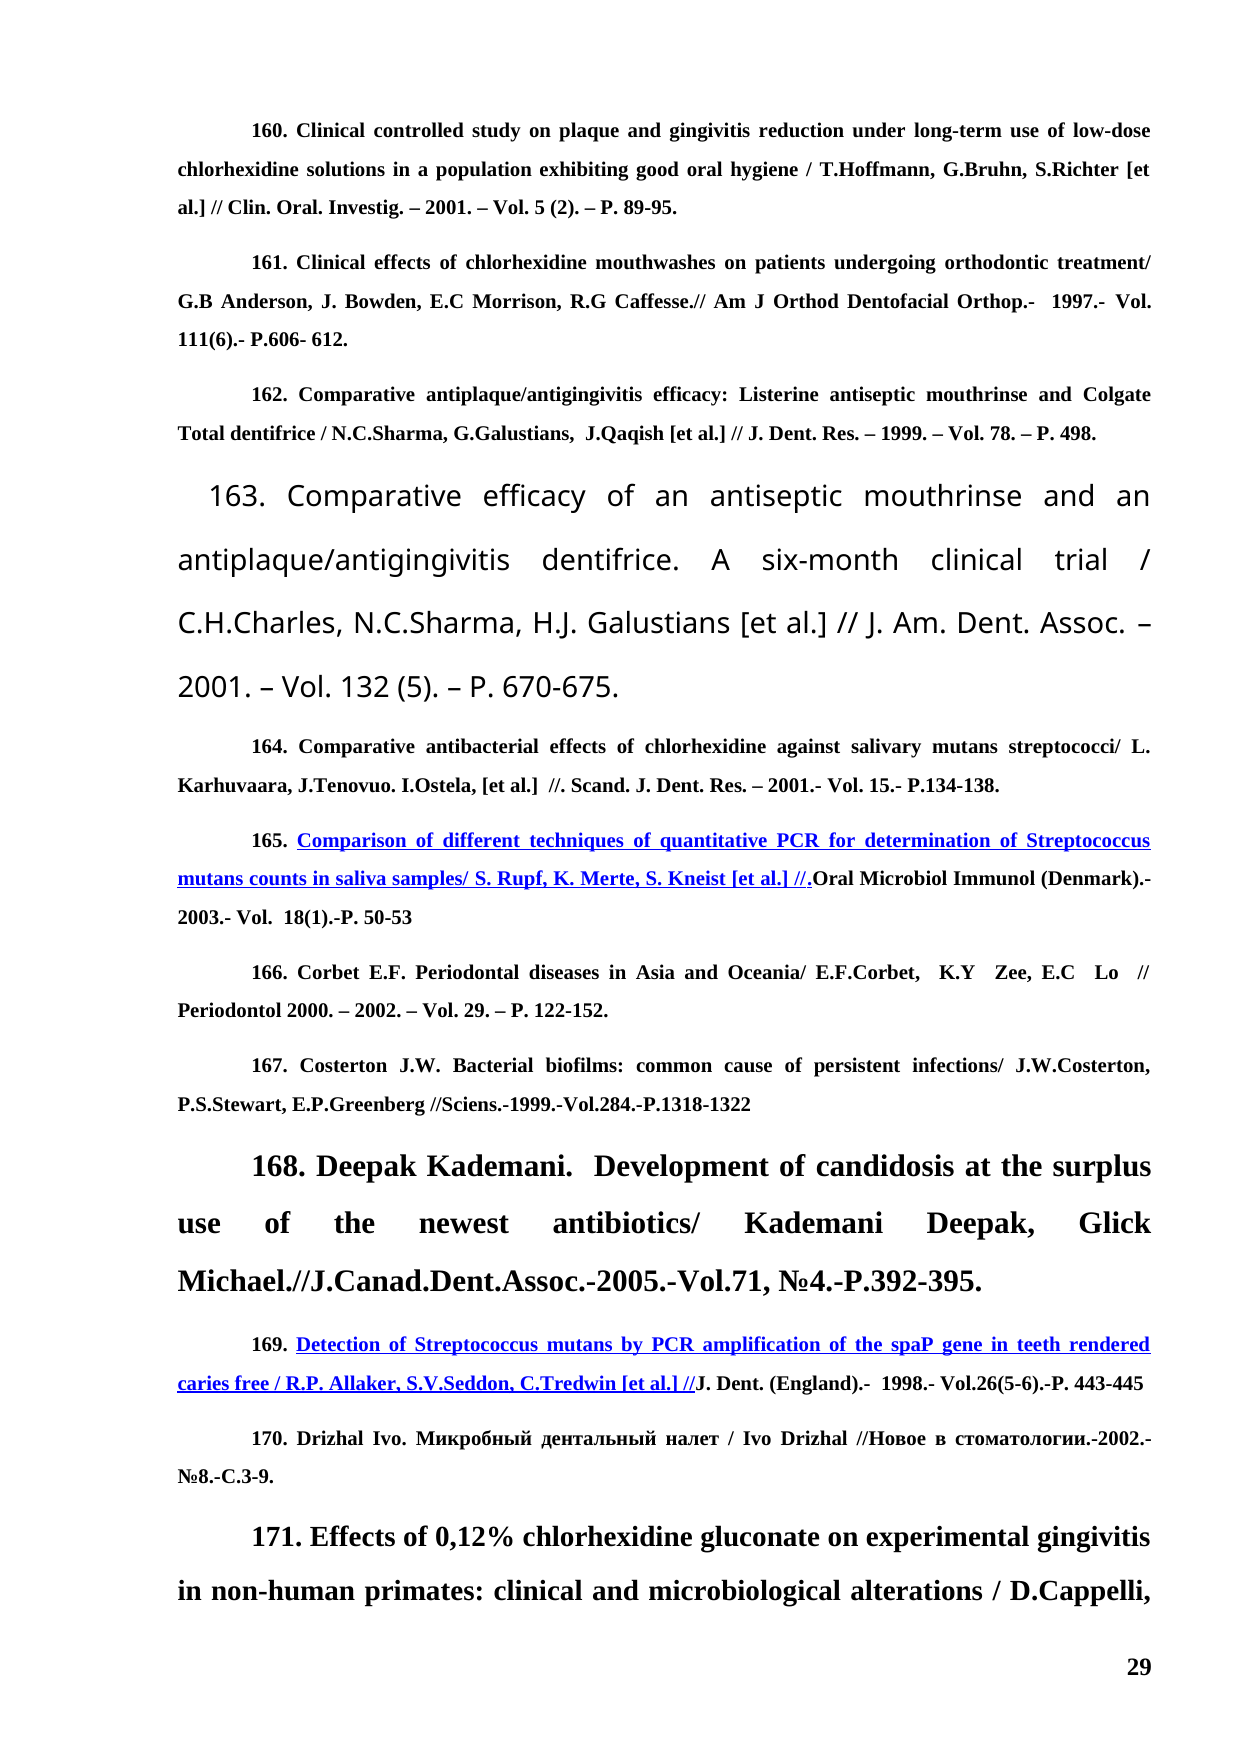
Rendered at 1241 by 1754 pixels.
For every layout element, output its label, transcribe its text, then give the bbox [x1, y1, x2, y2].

text 161. Clinical effects of chlorhexidine mouthwashes on patients undergoing orthodontic treatment/ G.B Anderson, J. Bowden, E.C Morrison, R.G Caffesse.// Am J Orthod Dentofacial Orthop.- 1997.- Vol. 111(6).- Р.606- 612. [177, 250, 1152, 351]
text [177, 1519, 1152, 1606]
text 166. Corbet E.F. Periodontal diseases in Asia and / E.F.Corbet, K.Y Zee, E.C Lo // Periodontol 2000. – 2002. – Vol. 29. – P. 122-152. [177, 960, 1152, 1022]
text 164. Comparative antibacterial effects of chlorhexidine against salivary mutans streptococci/ , J.Tenovuo. I.Ostela, [et al.] //. Res. – 2001.- Vol. 15.- Р.134-138. [177, 734, 1152, 797]
text 170. . Микробный дентальный налет / Ivo Drizhal //Новое в стоматологии.-2002.-№8.-С.3-9. [177, 1426, 1152, 1488]
text 160. Clinical controlled study on plaque and gingivitis reduction under long-term use of low-dose chlorhexidine solutions in a population exhibiting good oral hygiene / T.Hoffmann, G.Bruhn, S.Richter [et al.] // Clin. Oral. Investig. – 2001. – Vol. 5 (2). – P. 89-95. [177, 118, 1152, 219]
text 165. Comparison of different techniques of quantitative PCR for determination of Streptococcus mutans counts in saliva samples/ S. Rupf, K. Merte, S. Kneist [et al.] //.Oral ().- 2003.- Vol. 18(1).-Р. 50-53 [177, 828, 1152, 929]
text 168. . Development of candidosis at the surplus use of the newest antibiotics/ , Glick Michael.//J.Canad.Dent.Assoc.-2005.-Vol.71, №4.-P.392-395. [177, 1147, 1152, 1298]
text 162. Comparative antiplaque/antigingivitis efficacy: Listerine antiseptic mouthrinse and Colgate Total dentifrice / N.C.Sharma, G.Galustians, J.Qaqish [et al.] // Res. – 1999. – Vol. 78. – P. 498. [177, 382, 1152, 444]
text 169. Detection of Streptococcus mutans by PCR amplification of the spaP gene in teeth rendered caries free / R.P. Allaker, S.V.Seddon, C.Tredwin [et al.] //J. Dent. ().- 1998.- Vol.26(5-6).-Р. 443-445 [177, 1332, 1152, 1394]
text 167. Costerton J.W. Bacterial biofilms: common cause of persistent infections/ J.W.Costerton, P.S.Stewart, E.P.Greenberg //Sciens.-1999.-Vol.284.-P.1318-1322 [177, 1053, 1152, 1116]
text 163. Comparative efficacy of an antiseptic mouthrinse and an antiplaque/antigingivitis dentifrice. A six-month clinical trial / C.H.Charles, N.C.Sharma, [et al.] // Assoc. – 2001. – Vol. 132 (5). – P. 670-675. [177, 476, 1152, 706]
